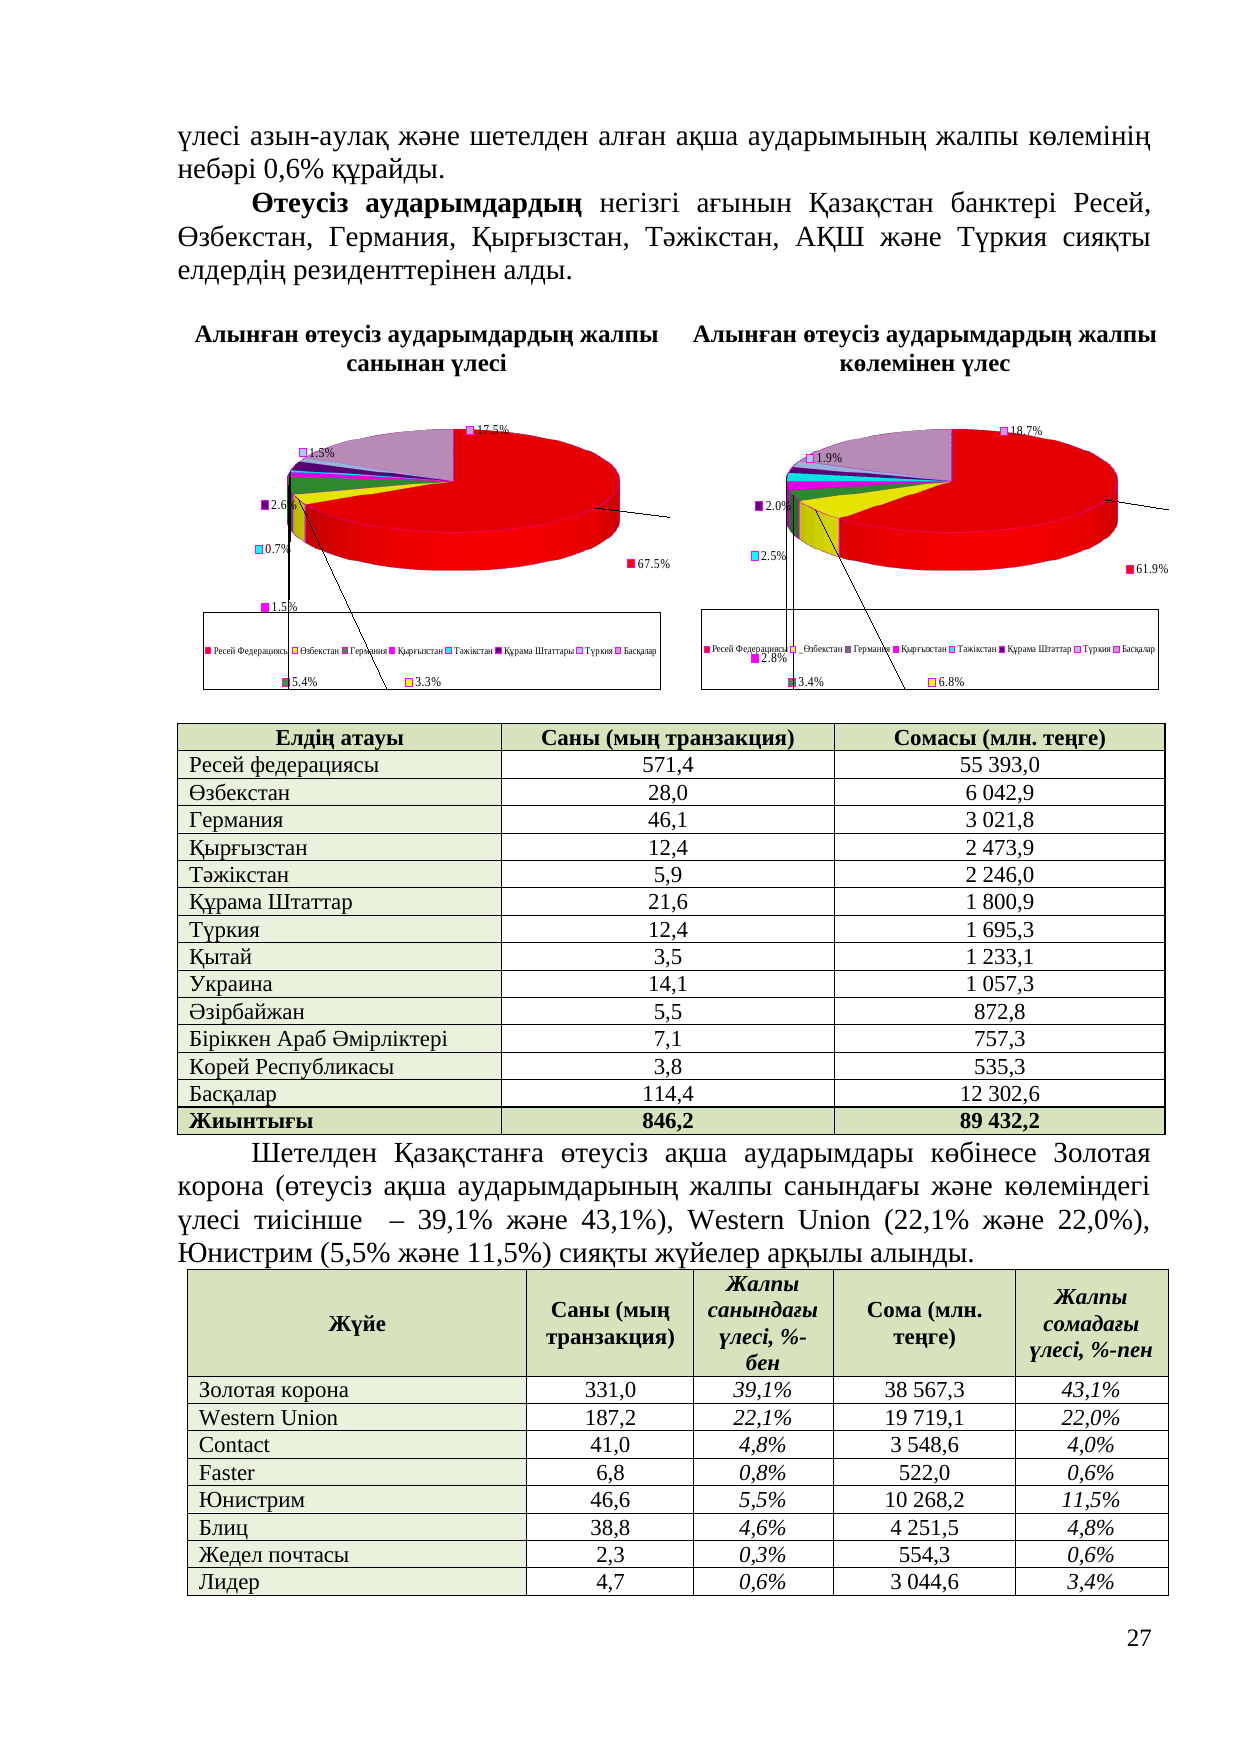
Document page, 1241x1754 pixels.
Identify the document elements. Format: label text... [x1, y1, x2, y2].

table_cell 872,8 [835, 998, 1164, 1024]
table_header Елдің атауы [178, 724, 501, 750]
table_cell Жедел почтасы [188, 1541, 526, 1567]
table_header Жалпы санындағы үлесі, %-бен [694, 1270, 833, 1376]
table_cell Біріккен Араб Әмірліктері [178, 1025, 501, 1052]
table_cell 7,1 [502, 1025, 834, 1052]
table_cell Лидер [188, 1568, 526, 1595]
table_cell 757,3 [835, 1025, 1164, 1052]
table_cell Әзірбайжан [178, 998, 501, 1024]
table_cell 4,0% [1016, 1431, 1168, 1458]
table_cell 5,5% [694, 1486, 833, 1512]
table_cell 41,0 [527, 1431, 693, 1458]
table_cell 1 800,9 [835, 888, 1164, 915]
table_cell 39,1% [694, 1377, 833, 1403]
table_cell 3,8 [502, 1053, 834, 1079]
table_cell 1 695,3 [835, 916, 1164, 942]
text Өтеусіз аударымдардың негізгі ағынын Қазақстан банктері Ресей, Өзбекстан, Германия, Қырғызстан, Тәжікстан, АҚШ және Түркия сияқты елдердің резиденттерінен алды. [177, 185, 1152, 286]
table_cell 846,2 [502, 1108, 834, 1134]
table_cell 4,6% [694, 1514, 833, 1540]
table_cell Қытай [178, 943, 501, 969]
table_cell 46,1 [502, 806, 834, 832]
table_cell 6,8 [527, 1459, 693, 1485]
table_cell 3,4% [1016, 1568, 1168, 1595]
table_header Алынған өтеусіз аударымдардың жалпы санынан үлесі [177, 319, 676, 689]
table_cell Жиынтығы [178, 1108, 501, 1134]
table_header Жүйе [188, 1270, 526, 1376]
table_cell 1 233,1 [835, 943, 1164, 969]
table_cell 89 432,2 [835, 1108, 1164, 1134]
table_cell 4,7 [527, 1568, 693, 1595]
table_cell 19 719,1 [834, 1404, 1015, 1430]
table_cell Юнистрим [188, 1486, 526, 1512]
table_cell Ресей федерациясы [178, 751, 501, 778]
table_cell 0,6% [1016, 1459, 1168, 1485]
table_cell 46,6 [527, 1486, 693, 1512]
table_cell 5,9 [502, 861, 834, 887]
table_cell Өзбекстан [178, 779, 501, 805]
table_cell 22,1% [694, 1404, 833, 1430]
table_cell Contact [188, 1431, 526, 1458]
table_cell Басқалар [178, 1080, 501, 1106]
table_cell Золотая корона [188, 1377, 526, 1403]
table_header Алынған өтеусіз аударымдардың жалпы көлемінен үлес [676, 319, 1174, 689]
table_cell Украина [178, 971, 501, 997]
table_cell 0,6% [1016, 1541, 1168, 1567]
table_cell 2,3 [527, 1541, 693, 1567]
table_cell 0,8% [694, 1459, 833, 1485]
table_header Жалпы сомадағы үлесі, %-пен [1016, 1270, 1168, 1376]
table_header Сома (млн. теңге) [834, 1270, 1015, 1376]
table_cell Корей Республикасы [178, 1053, 501, 1079]
table_cell 5,5 [502, 998, 834, 1024]
table_cell 38 567,3 [834, 1377, 1015, 1403]
table_cell 3 548,6 [834, 1431, 1015, 1458]
table_cell 187,2 [527, 1404, 693, 1430]
table_cell 522,0 [834, 1459, 1015, 1485]
table_cell 571,4 [502, 751, 834, 778]
table_cell 28,0 [502, 779, 834, 805]
table_cell 10 268,2 [834, 1486, 1015, 1512]
table_cell Түркия [178, 916, 501, 942]
table_cell 0,6% [694, 1568, 833, 1595]
table_cell 43,1% [1016, 1377, 1168, 1403]
table_cell Құрама Штаттар [178, 888, 501, 915]
table_header Саны (мың транзакция) [527, 1270, 693, 1376]
table_cell 21,6 [502, 888, 834, 915]
table_cell 3 044,6 [834, 1568, 1015, 1595]
table_cell 2 473,9 [835, 834, 1164, 860]
table_cell 554,3 [834, 1541, 1015, 1567]
table_cell 6 042,9 [835, 779, 1164, 805]
table_cell 114,4 [502, 1080, 834, 1106]
table_cell 3,5 [502, 943, 834, 969]
table_cell 1 057,3 [835, 971, 1164, 997]
table_cell 12,4 [502, 916, 834, 942]
table_cell Тәжікстан [178, 861, 501, 887]
table_cell Блиц [188, 1514, 526, 1540]
table_cell Германия [178, 806, 501, 832]
table_cell 2 246,0 [835, 861, 1164, 887]
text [177, 118, 1152, 185]
text Шетелден Қазақстанға өтеусіз ақша аударымдары көбінесе Золотая корона (өтеусіз ақша аударымдарының жалпы санындағы және көлеміндегі үлесі тиісінше – 39,1% және 43,1%), Western Union (22,1% және 22,0%), Юнистрим (5,5% және 11,5%) сияқты жүйелер арқылы алынды. [177, 1135, 1152, 1269]
table_cell Western Union [188, 1404, 526, 1430]
table_cell 0,3% [694, 1541, 833, 1567]
table_cell 11,5% [1016, 1486, 1168, 1512]
table_cell 331,0 [527, 1377, 693, 1403]
table_cell 12 302,6 [835, 1080, 1164, 1106]
table_cell 4,8% [1016, 1514, 1168, 1540]
table_cell 4,8% [694, 1431, 833, 1458]
table_cell 4 251,5 [834, 1514, 1015, 1540]
table_cell Faster [188, 1459, 526, 1485]
table_cell 12,4 [502, 834, 834, 860]
table_cell 55 393,0 [835, 751, 1164, 778]
table_header Сомасы (млн. теңге) [835, 724, 1164, 750]
table_cell Қырғызстан [178, 834, 501, 860]
table_cell 22,0% [1016, 1404, 1168, 1430]
table_cell 38,8 [527, 1514, 693, 1540]
table_cell 535,3 [835, 1053, 1164, 1079]
table_cell 3 021,8 [835, 806, 1164, 832]
table_header Саны (мың транзакция) [502, 724, 834, 750]
table_cell 14,1 [502, 971, 834, 997]
